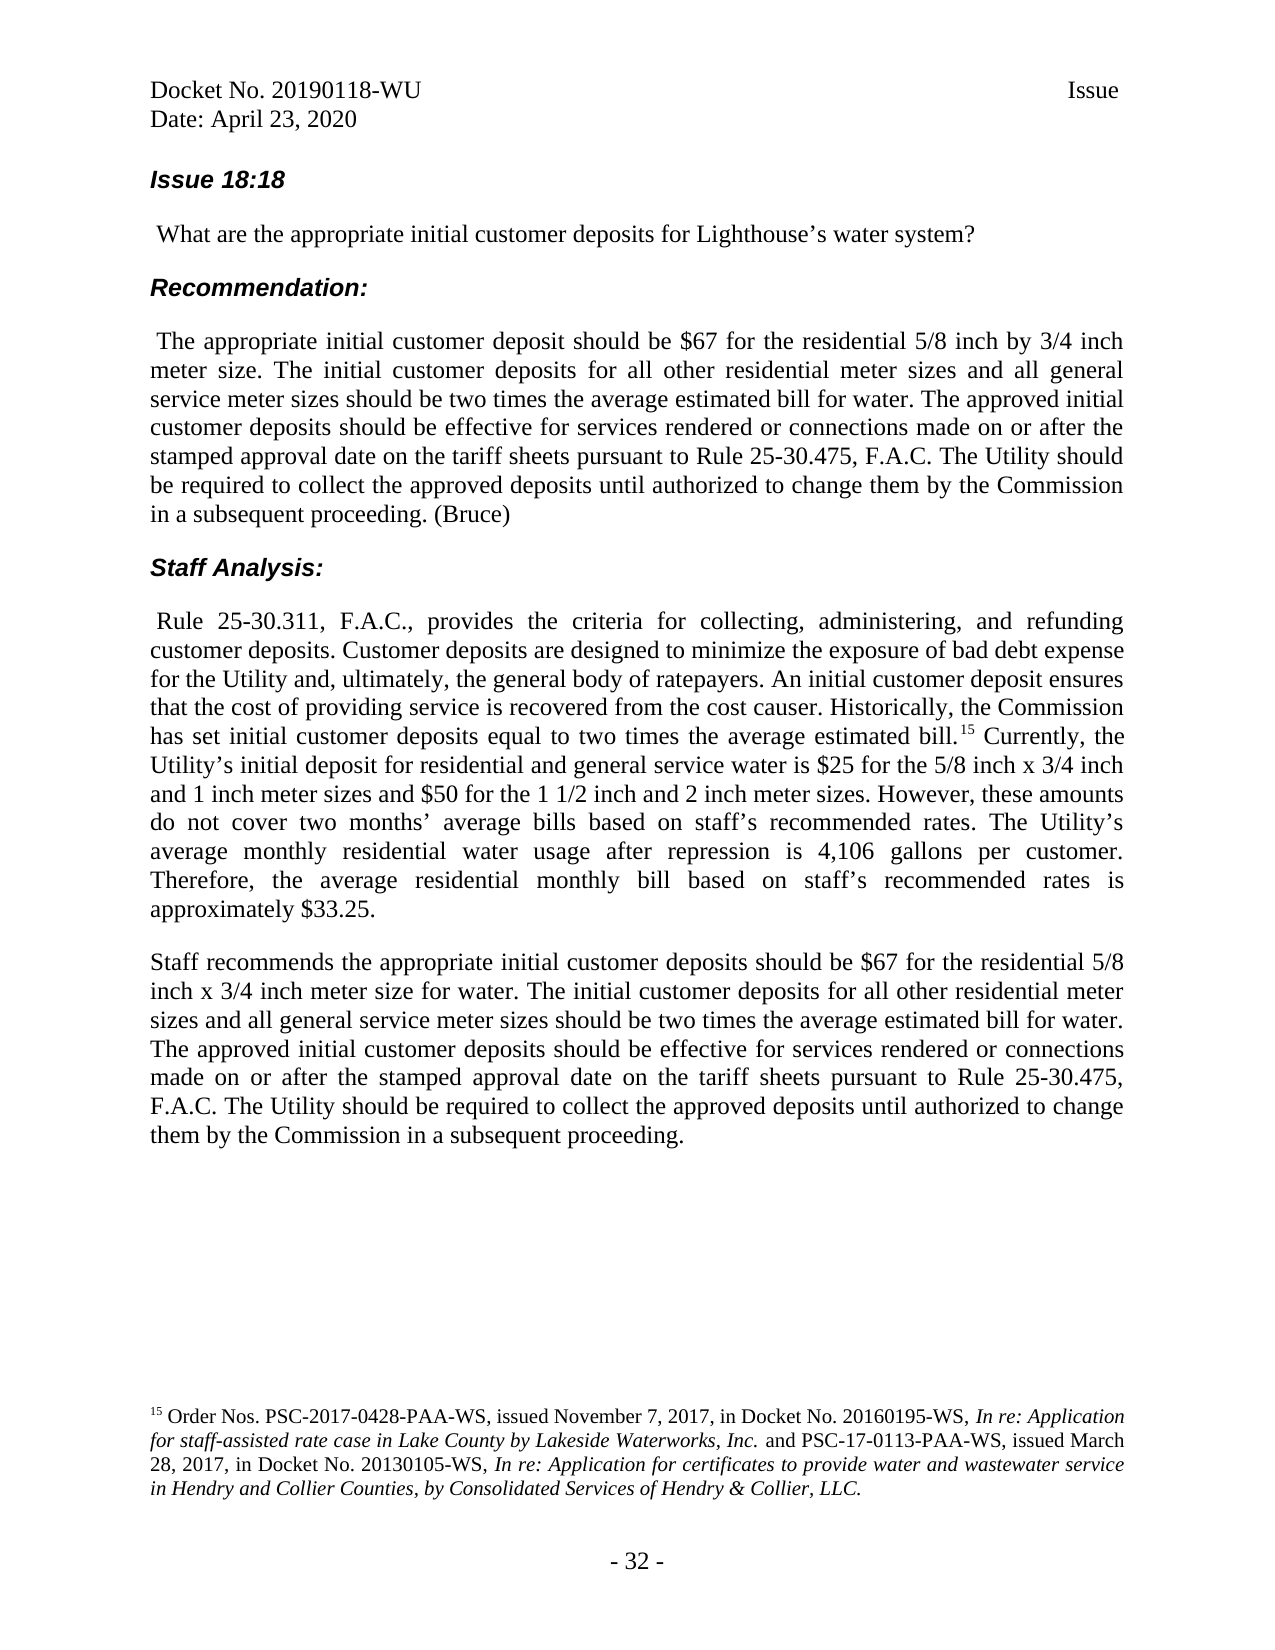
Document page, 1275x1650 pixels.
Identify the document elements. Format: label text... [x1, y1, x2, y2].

subtitle Issue 18: [150, 165, 1125, 194]
subtitle Staff Analysis: [150, 552, 1125, 581]
text What are the appropriate initial customer deposits for Lighthouse’s water system? [150, 219, 1125, 247]
text Staff recommends the appropriate initial customer deposits should be $67 for the residential 5/8 inch x 3/4 inch meter size for water. The initial customer deposits for all other residential meter sizes and all general service meter sizes should be two times the average estimated bill for water. The approved initial customer deposits should be effective for services rendered or connections made on or after the stamped approval date on the tariff sheets pursuant to Rule 25-30.475, F.A.C. The Utility should be required to collect the approved deposits until authorized to change them by the Commission in a subsequent proceeding. [150, 947, 1125, 1149]
text The appropriate initial customer deposit should be $67 for the residential 5/8 inch by 3/4 inch meter size. The initial customer deposits for all other residential meter sizes and all general service meter sizes should be two times the average estimated bill for water. The approved initial customer deposits should be effective for services rendered or connections made on or after the stamped approval date on the tariff sheets pursuant to Rule 25-30.475, F.A.C. The Utility should be required to collect the approved deposits until authorized to change them by the Commission in a subsequent proceeding. (Bruce) [150, 326, 1125, 527]
subtitle Recommendation: [150, 272, 1125, 301]
text Rule 25-30.311, F.A.C., provides the criteria for collecting, administering, and refunding customer deposits. Customer deposits are designed to minimize the exposure of bad debt expense for the Utility and, ultimately, the general body of ratepayers. An initial customer deposit ensures that the cost of providing service is recovered from the cost causer. Historically, the Commission has set initial customer deposits equal to two times the average estimated bill. Currently, the Utility’s initial deposit for residential and general service water is $25 for the 5/8 inch x 3/4 inch and 1 inch meter sizes and $50 for the 1 1/2 inch and 2 inch meter sizes. However, these amounts do not cover two months’ average bills based on staff’s recommended rates. The Utility’s average monthly residential water usage after repression is 4,106 gallons per customer. Therefore, the average residential monthly bill based on staff’s recommended rates is approximately $33.25. [150, 606, 1125, 922]
